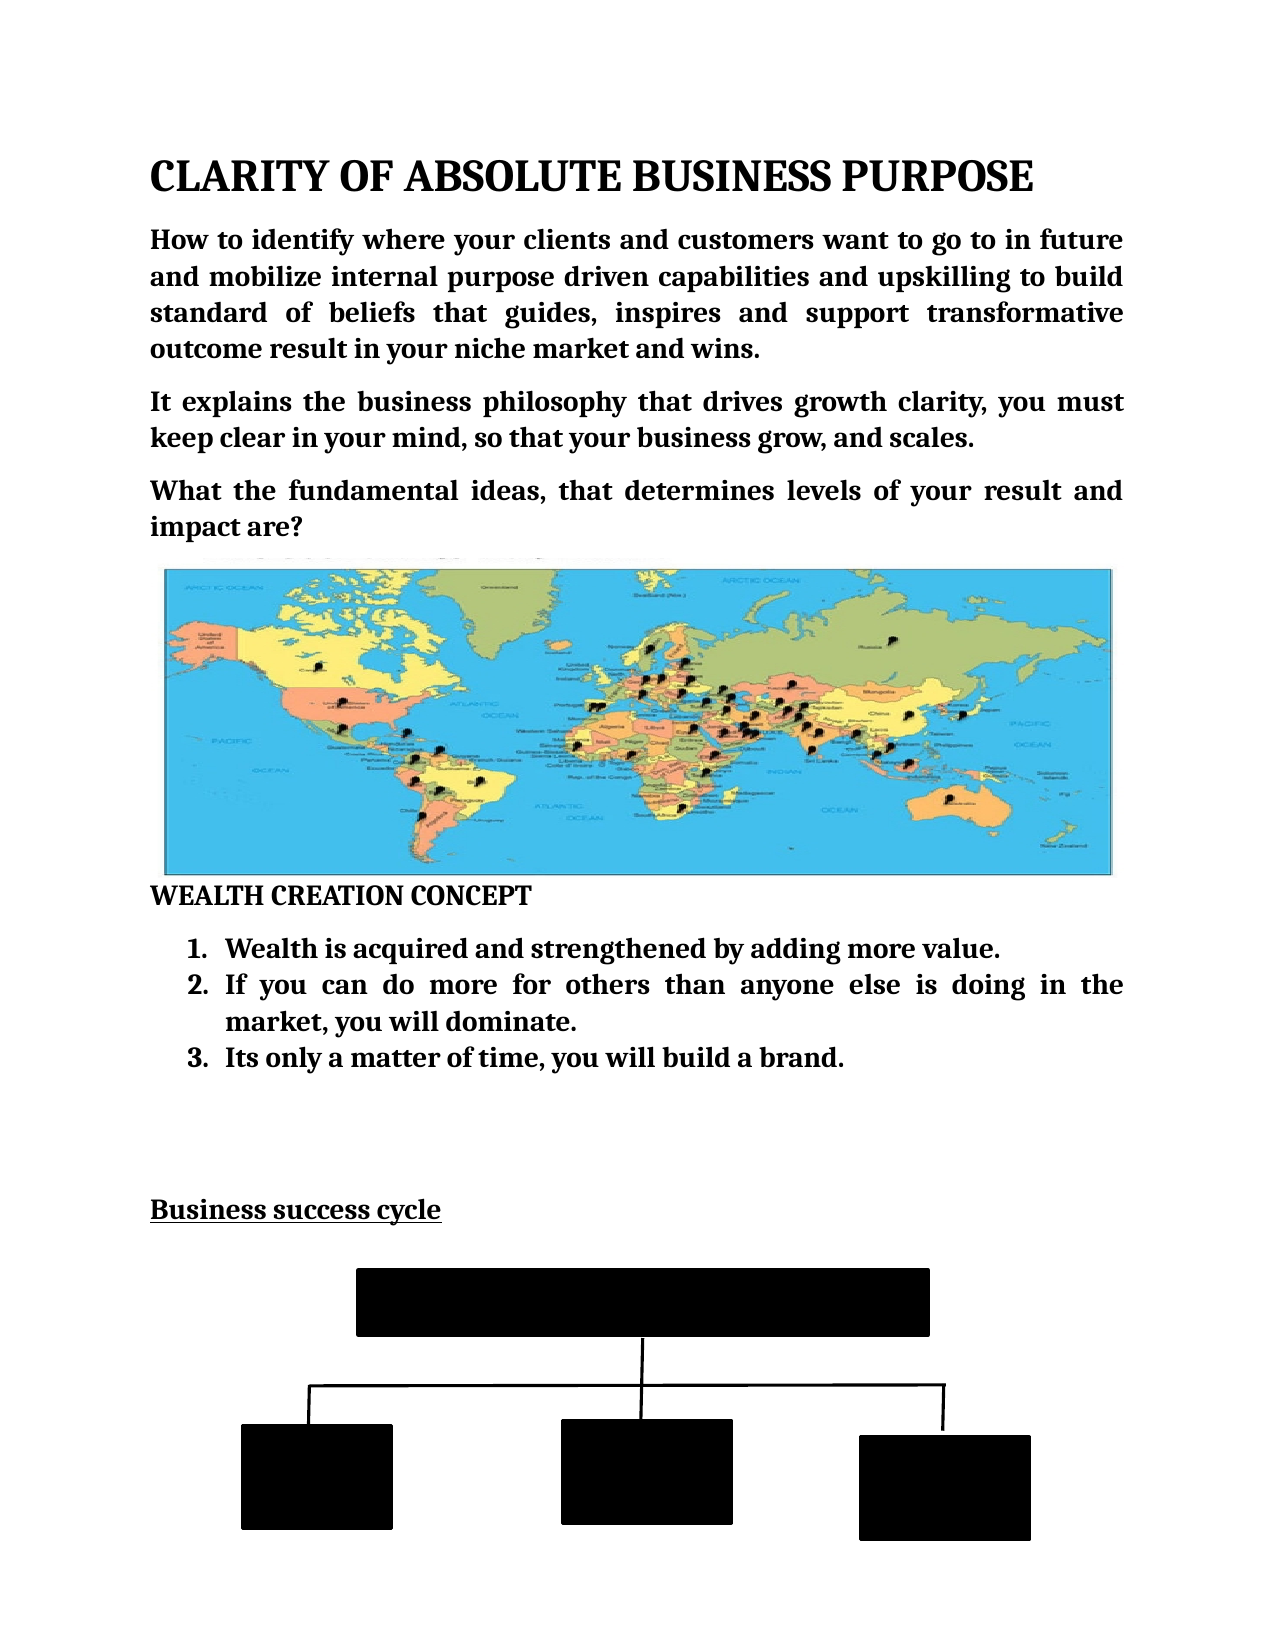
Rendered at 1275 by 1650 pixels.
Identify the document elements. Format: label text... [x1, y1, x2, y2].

picture [149, 558, 1125, 878]
text It explains the business philosophy that drives growth clarity, you must keep clear in your mind, so that your business grow, and scales. [150, 385, 1125, 454]
text How to identify where your clients and customers want to go to in future and mobilize internal purpose driven capabilities and upskilling to build standard of beliefs that guides, inspires and support transformative outcome result in your niche market and wins. [150, 223, 1125, 366]
text Business success cycle [150, 1193, 1125, 1227]
list Its only a matter of time, you will build a brand. [187, 1041, 1125, 1074]
text CLARITY OF ABSOLUTE BUSINESS PURPOSE [150, 150, 1125, 203]
list Wealth is acquired and strengthened by adding more value. [187, 932, 1125, 966]
text WEALTH CREATION CONCEPT [150, 879, 1125, 913]
text What the fundamental ideas, that determines levels of your result and impact are? [150, 474, 1125, 543]
list If you can do more for others than anyone else is doing in the market, you will dominate. [187, 968, 1125, 1038]
